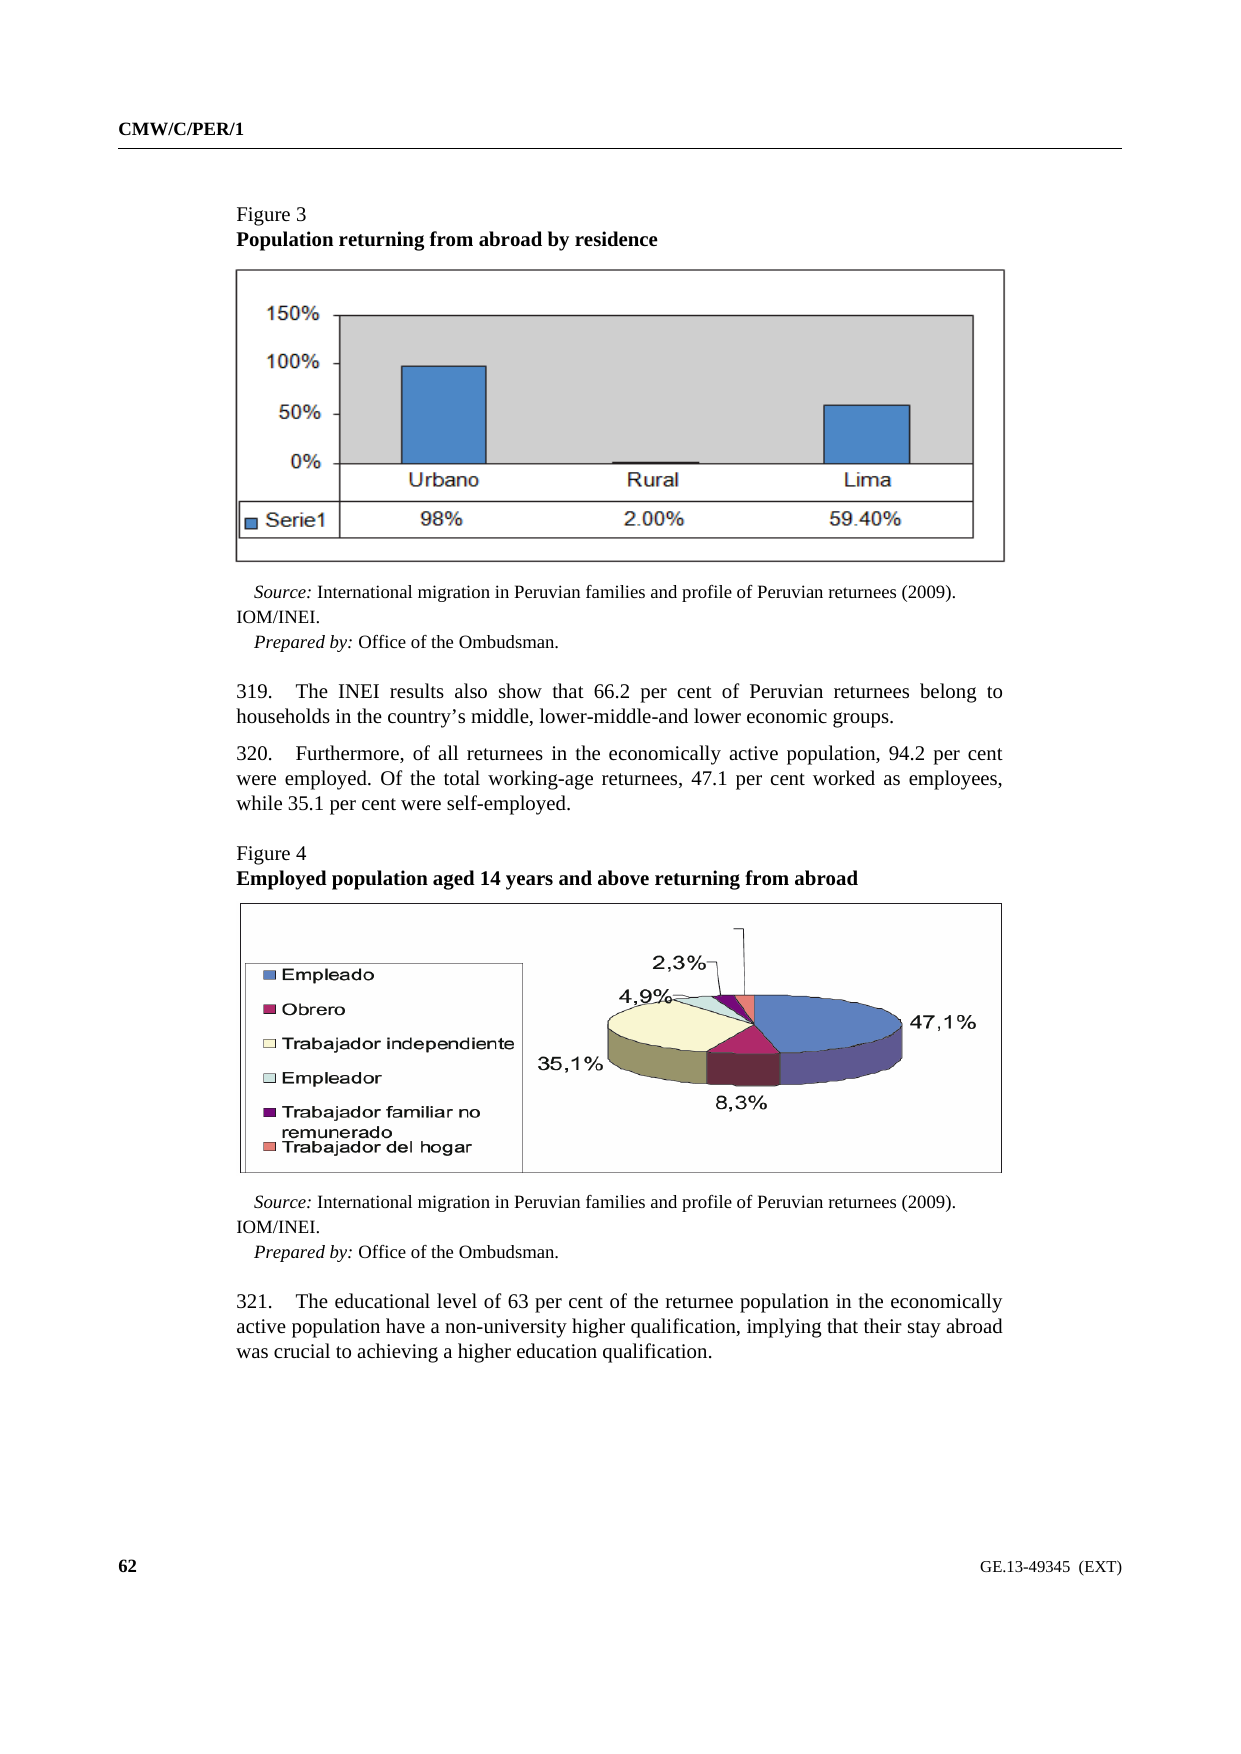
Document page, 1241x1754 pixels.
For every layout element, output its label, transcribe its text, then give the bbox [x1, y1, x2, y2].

text 321. The educational level of 63 per cent of the returnee population in the economically active population have a non-university higher qualification, implying that their stay abroad was crucial to achieving a higher education qualification. [236, 1288, 1004, 1363]
text Source: International migration in Peruvian families and profile of Peruvian returnees (2009). IOM/INEI. [236, 1188, 1004, 1238]
text Source: International migration in Peruvian families and profile of Peruvian returnees (2009). IOM/INEI. [236, 578, 1004, 628]
picture [230, 263, 1011, 566]
picture [236, 901, 1004, 1176]
subtitle Figure 3 [236, 202, 1004, 226]
subtitle Figure 4 [236, 840, 1004, 864]
text Prepared by: Office of the Ombudsman. [236, 1238, 1004, 1263]
text Employed population aged 14 years and above returning from abroad [236, 864, 1004, 889]
text 319. The INEI results also show that 66.2 per cent of Peruvian returnees belong to households in the country’s middle, lower-middle-and lower economic groups. [236, 678, 1004, 728]
text Prepared by: Office of the Ombudsman. [236, 628, 1004, 653]
text Population returning from abroad by residence [236, 226, 1004, 251]
text 320. Furthermore, of all returnees in the economically active population, 94.2 per cent were employed. Of the total working-age returnees, 47.1 per cent worked as employees, while 35.1 per cent were self-employed. [236, 740, 1004, 815]
